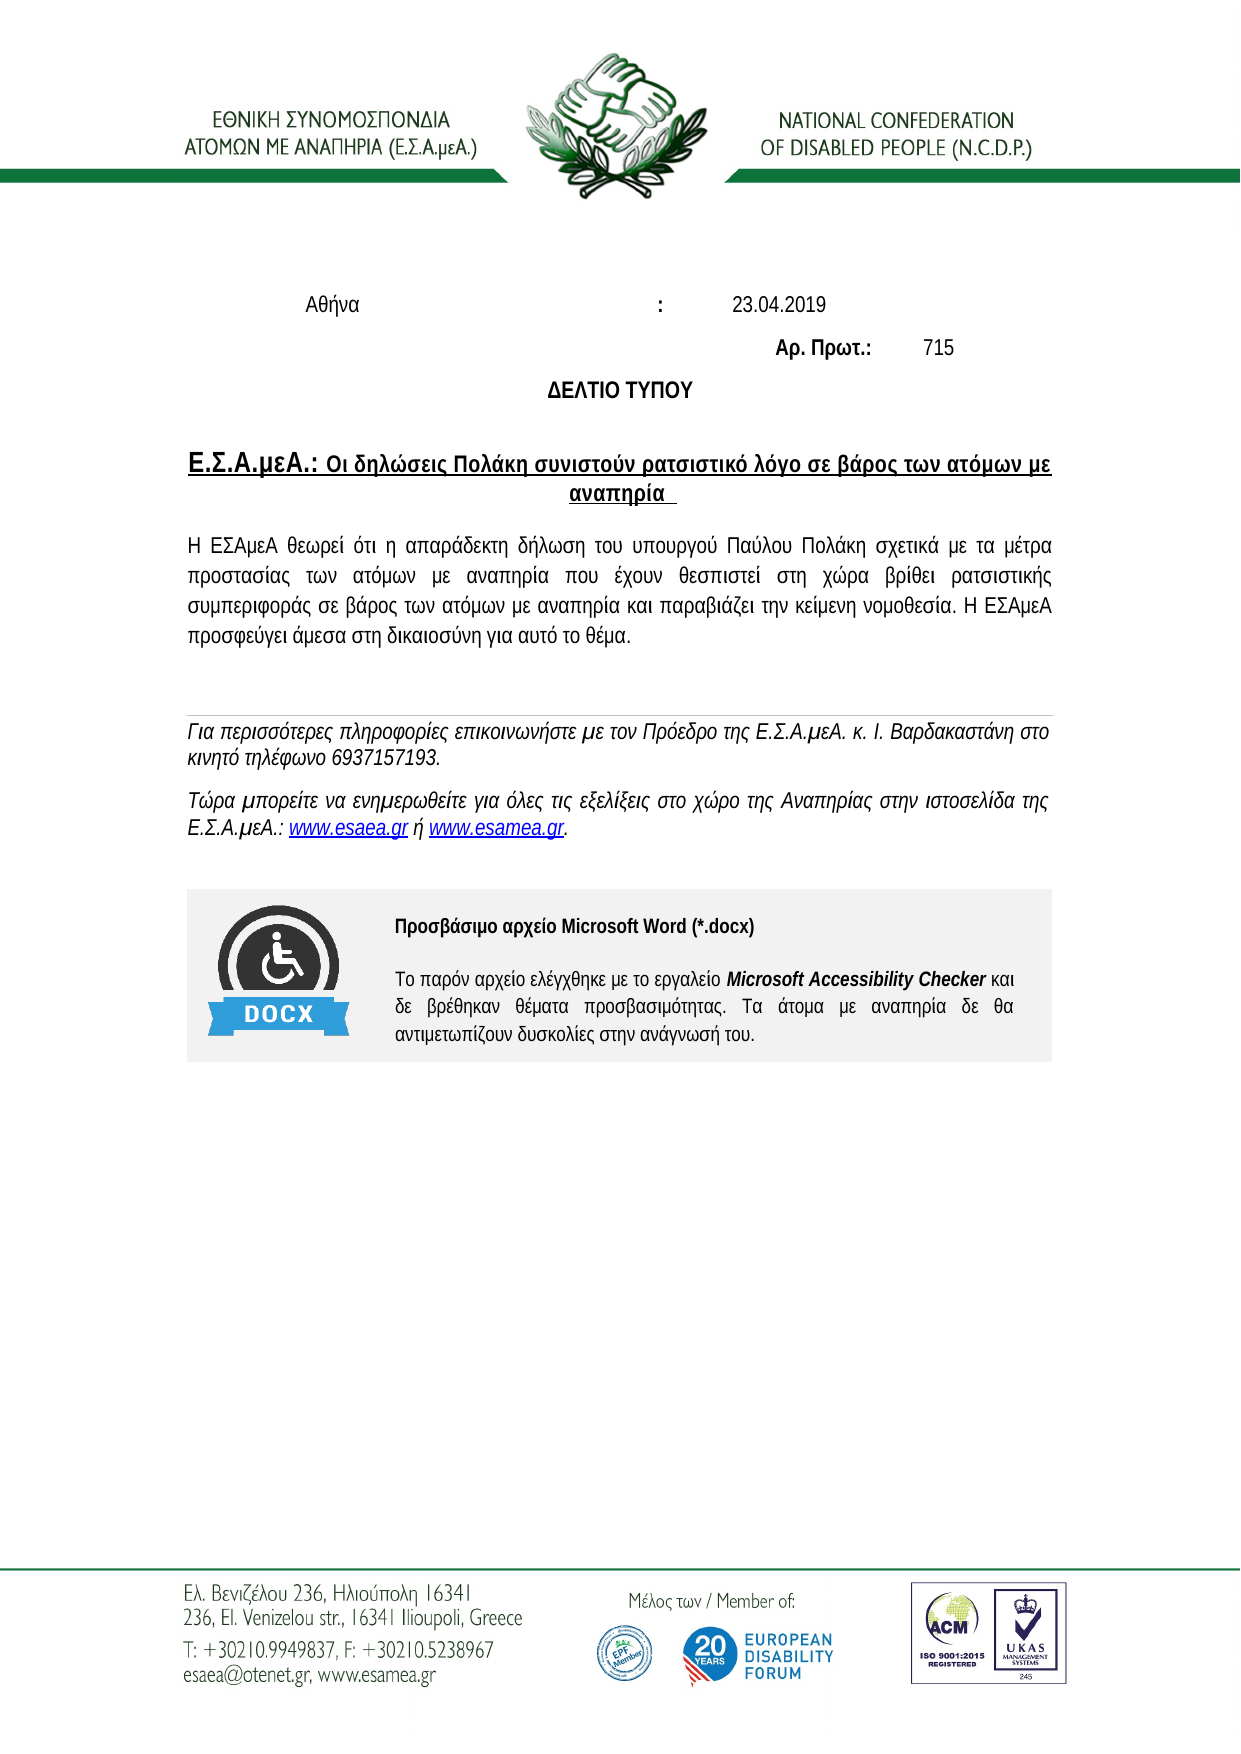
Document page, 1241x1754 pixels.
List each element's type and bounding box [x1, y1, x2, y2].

picture [203, 895, 354, 1046]
picture [0, 0, 1240, 237]
picture [0, 1556, 1240, 1738]
